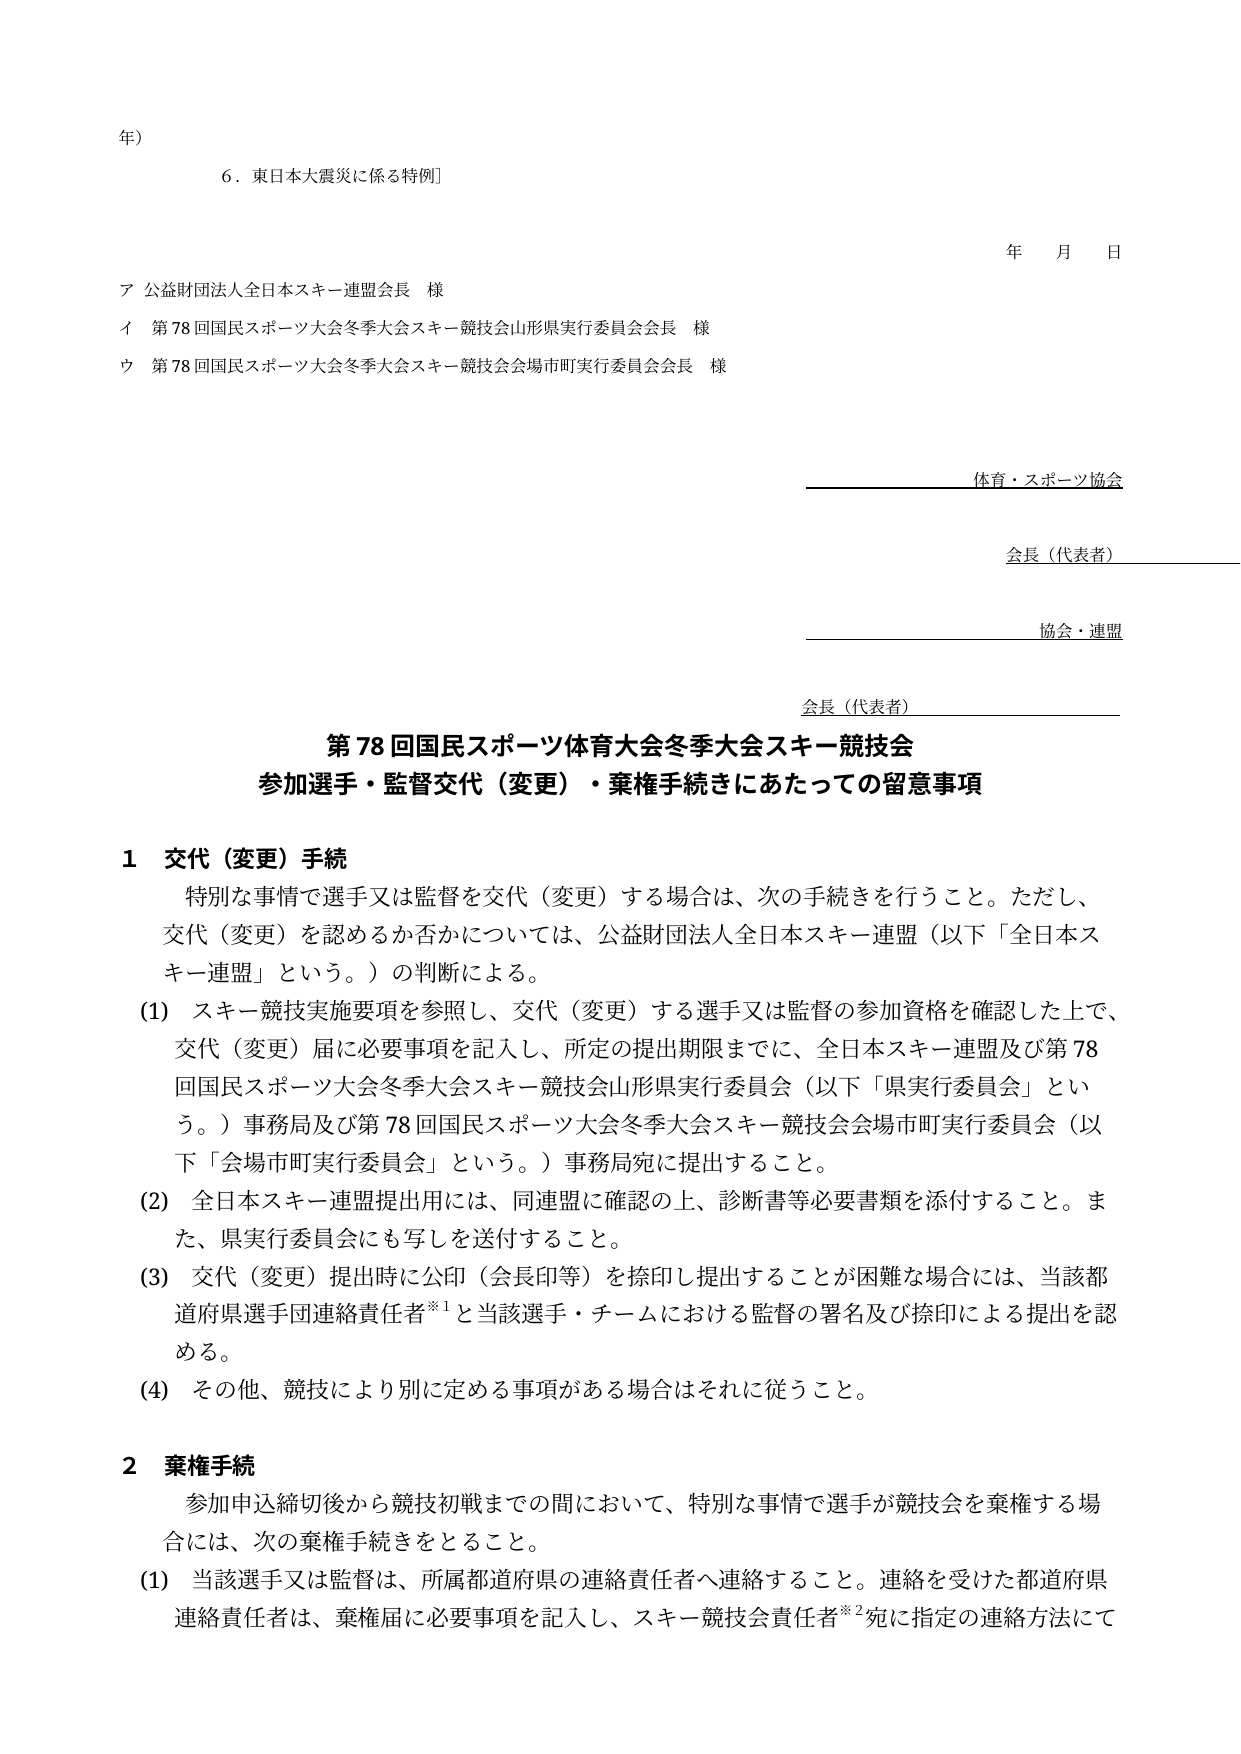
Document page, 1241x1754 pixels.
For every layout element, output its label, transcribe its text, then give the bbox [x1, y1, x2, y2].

text (1) スキー競技実施要項を参照し、交代（変更）する選手又は監督の参加資格を確認した上で、交代（変更）届に必要事項を記入し、所定の提出期限までに、全日本スキー連盟及び第78回国民スポーツ大会冬季大会スキー競技会山形県実行委員会（以下「県実行委員会」という。）事務局及び第78回国民スポーツ大会冬季大会スキー競技会会場市町実行委員会（以下「会場市町実行委員会」という。）事務局宛に提出すること。 [140, 991, 1122, 1180]
text (3) 交代（変更）提出時に公印（会長印等）を捺印し提出することが困難な場合には、当該都道府県選手団連絡責任者※１と当該選手・チームにおける監督の署名及び捺印による提出を認める。 [140, 1256, 1122, 1370]
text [140, 1559, 1122, 1635]
text イ 第78回国民スポーツ大会冬季大会スキー競技会山形県実行委員会会長 様 [118, 308, 1122, 346]
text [118, 119, 1122, 157]
text 参加選手・監督交代（変更）・棄権手続きにあたっての留意事項 [118, 763, 1122, 801]
text (4) その他、競技により別に定める事項がある場合はそれに従うこと。 [140, 1370, 1122, 1408]
text ア 公益財団法人全日本スキー連盟会長 様 [118, 270, 1122, 308]
text 第78回国民スポーツ体育大会冬季大会スキー競技会 [118, 725, 1122, 763]
text (2) 全日本スキー連盟提出用には、同連盟に確認の上、診断書等必要書類を添付すること。また、県実行委員会にも写しを送付すること。 [140, 1180, 1122, 1256]
text 会長（代表者） [118, 536, 1122, 574]
text 協会・連盟 [118, 612, 1122, 649]
text ウ 第78回国民スポーツ大会冬季大会スキー競技会会場市町実行委員会会長 様 [118, 346, 1122, 384]
text 会長（代表者） [118, 687, 1122, 725]
text 体育・スポーツ協会 [118, 460, 1122, 498]
text ６．東日本大震災に係る特例］ [118, 157, 1122, 194]
text ２ 棄権手続 [118, 1446, 1122, 1484]
text 参加申込締切後から競技初戦までの間において、特別な事情で選手が競技会を棄権する場合には、次の棄権手続きをとること。 [162, 1484, 1122, 1559]
text 年 月 日 [118, 232, 1122, 270]
text １ 交代（変更）手続 [118, 839, 1122, 877]
text 特別な事情で選手又は監督を交代（変更）する場合は、次の手続きを行うこと。ただし、交代（変更）を認めるか否かについては、公益財団法人全日本スキー連盟（以下「全日本スキー連盟」という。）の判断による。 [162, 877, 1122, 991]
